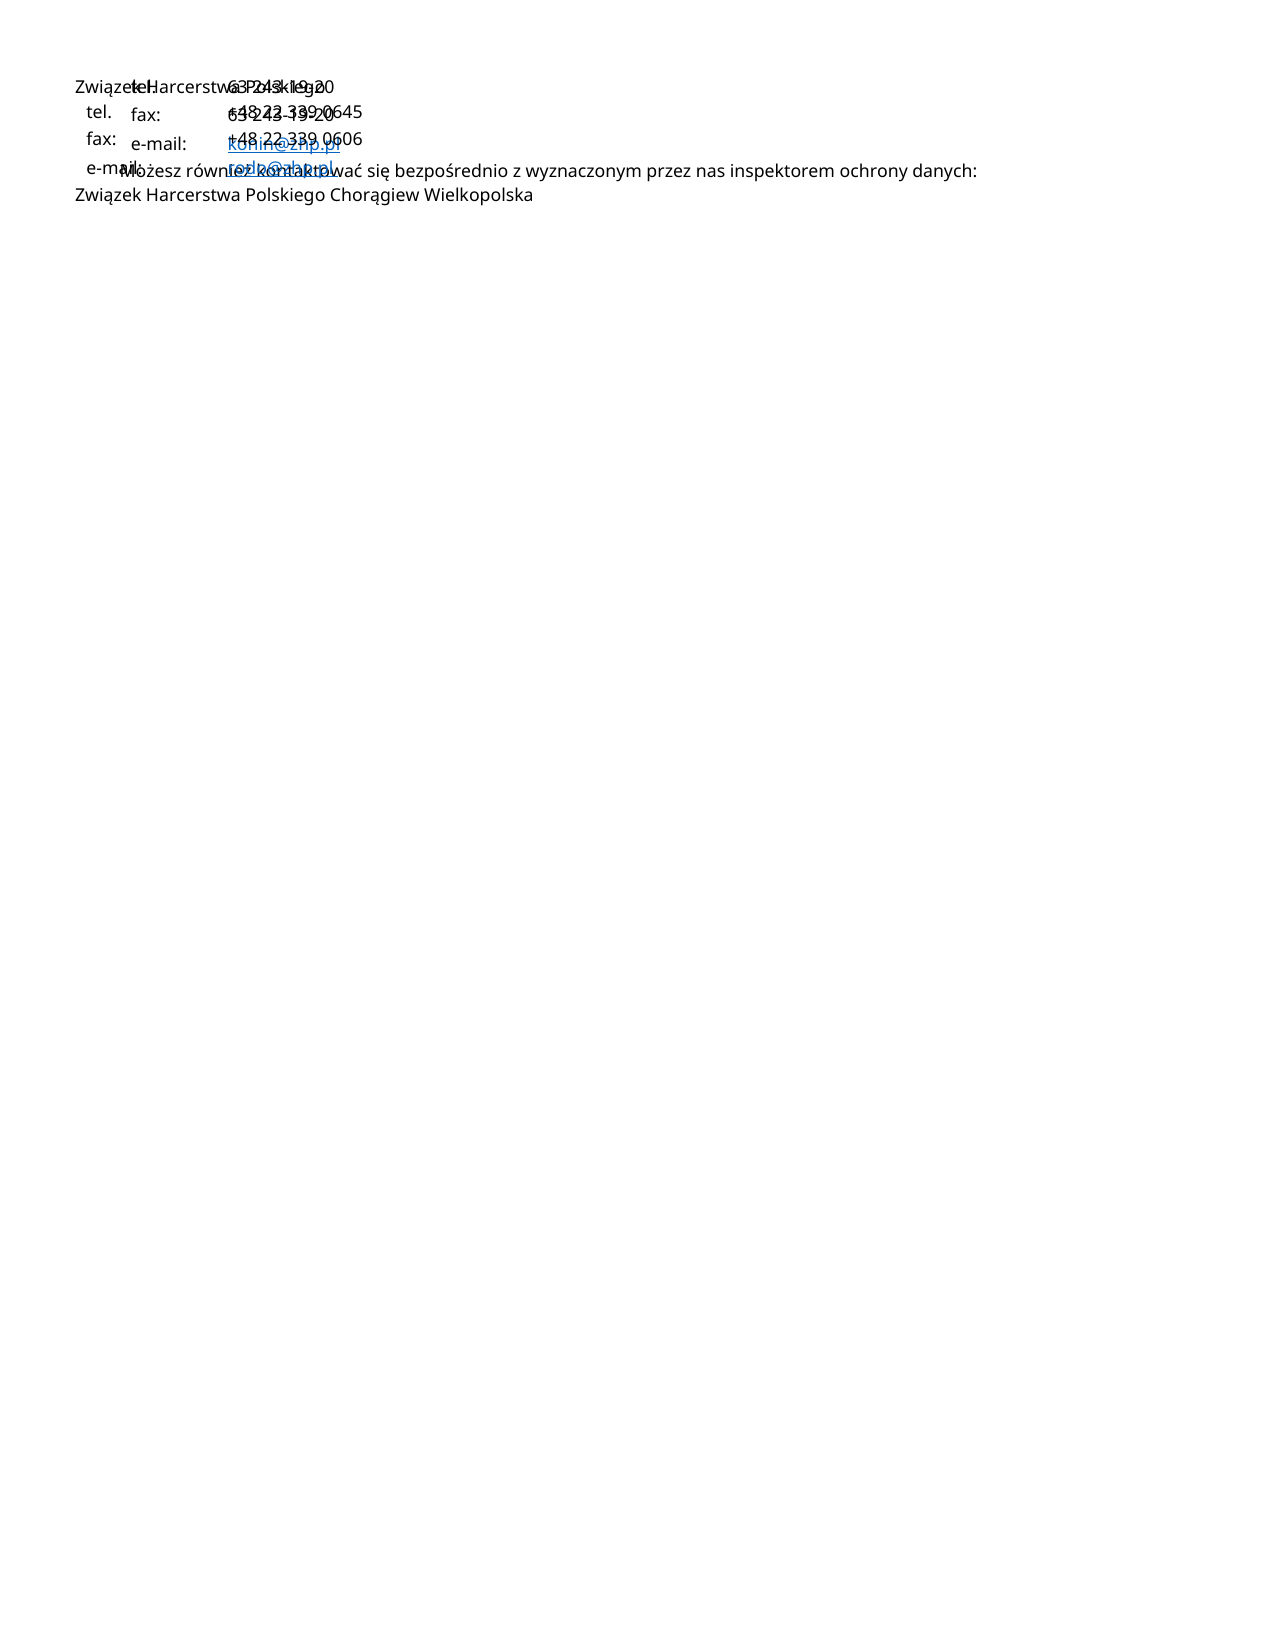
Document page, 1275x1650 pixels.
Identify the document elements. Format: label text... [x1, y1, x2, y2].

table_header +48 22 339 0645 [216, 99, 515, 126]
table_cell e-mail: [75, 155, 216, 182]
table_cell rodo@zhp.pl [216, 155, 515, 182]
table_cell +48 22 339 0606 [216, 126, 515, 155]
text Związek Harcerstwa Polskiego Chorągiew Wielkopolska [75, 182, 601, 207]
table_header tel. [75, 99, 216, 126]
table_cell fax: [75, 126, 216, 155]
text Możesz również kontaktować się bezpośrednio z wyznaczonym przez nas inspektorem ochrony danych: [515, 158, 1200, 182]
text Związek Harcerstwa Polskiego [75, 75, 601, 99]
